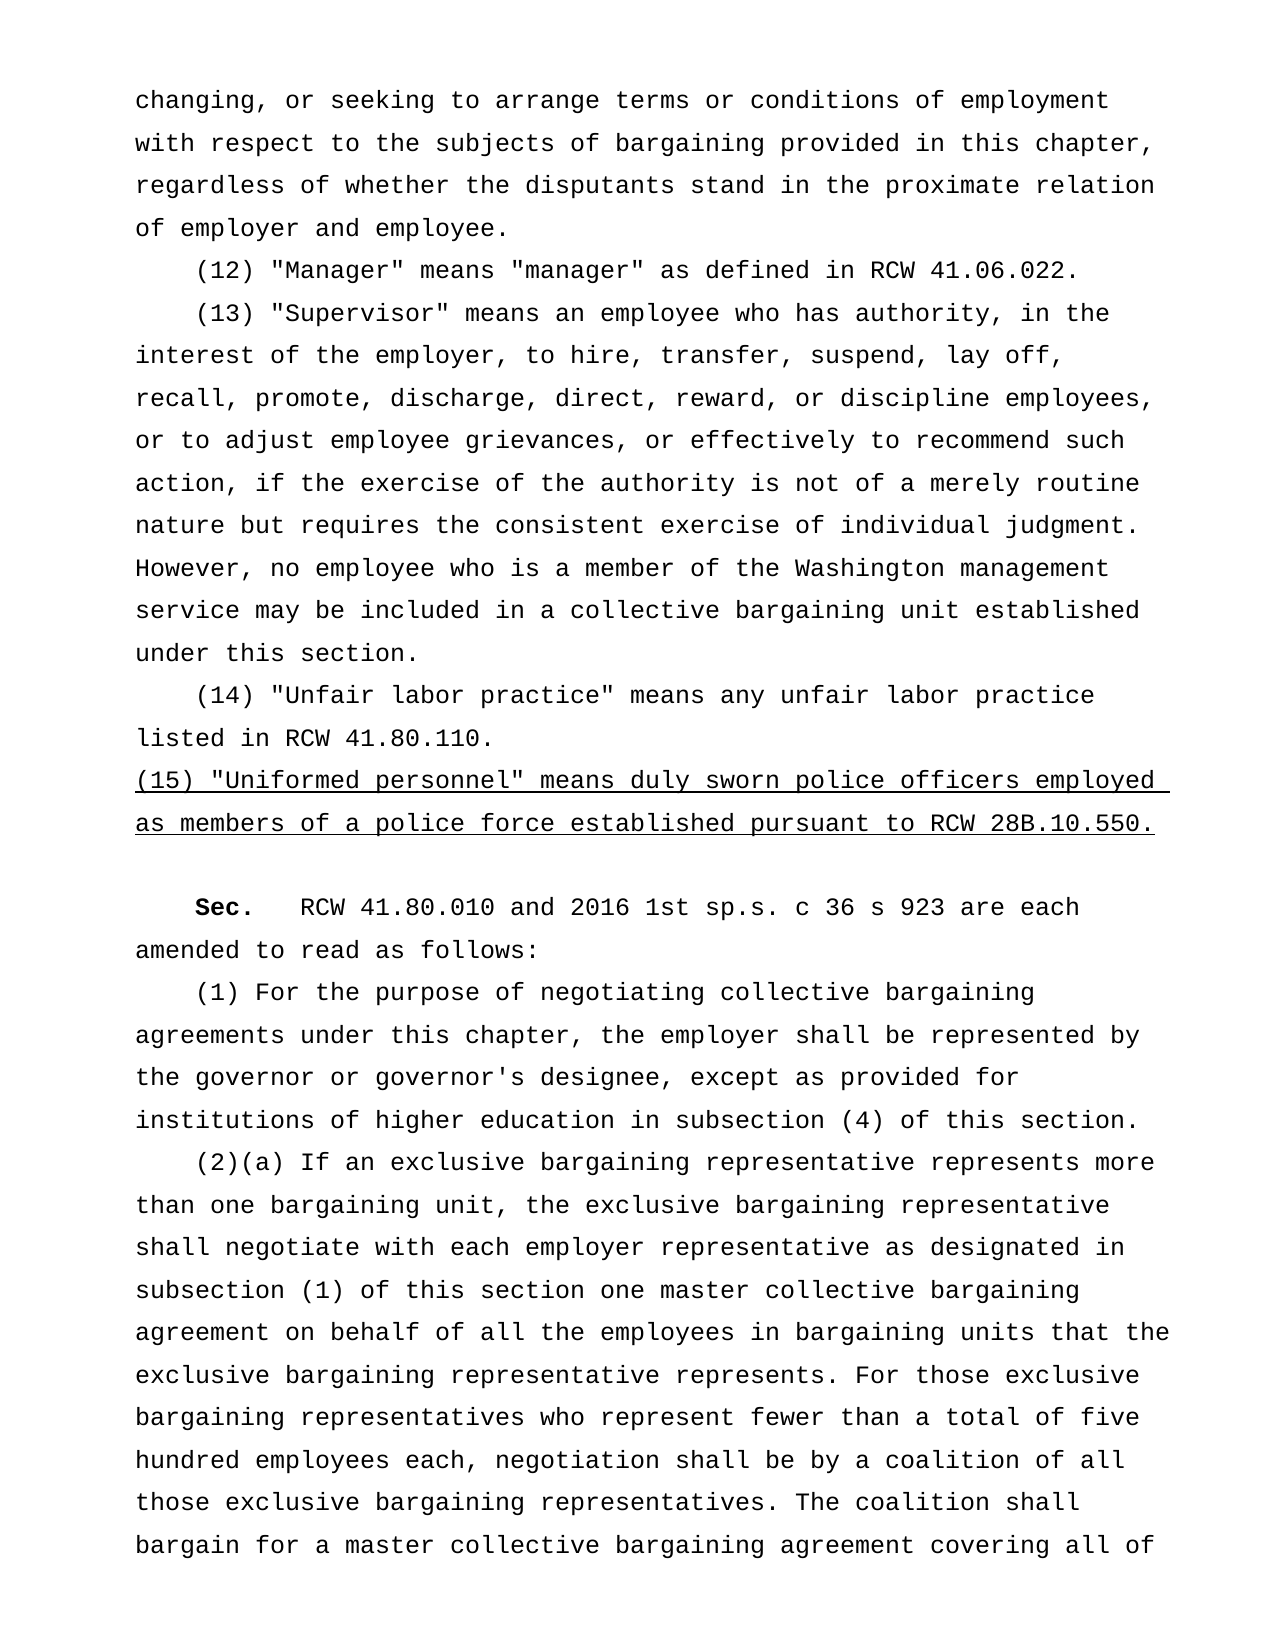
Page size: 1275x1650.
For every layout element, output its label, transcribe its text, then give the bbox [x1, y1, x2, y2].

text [135, 1137, 1170, 1562]
text (15) "Uniformed personnel" means duly sworn police officers employed as members of a police force established pursuant to RCW 28B.10.550. [135, 793, 1170, 840]
text (1) For the purpose of negotiating collective bargaining agreements under this chapter, the employer shall be represented by the governor or governor's designee, except as provided for institutions of higher education in subsection (4) of this section. [135, 967, 1170, 1137]
text (12) "Manager" means "manager" as defined in RCW 41.06.022. [135, 245, 1170, 287]
text Sec. RCW 41.80.010 and 2016 1st sp.s. c 36 s 923 are each amended to read as follows: [135, 882, 1170, 967]
text (14) "Unfair labor practice" means any unfair labor practice listed in RCW 41.80.110. [135, 670, 1170, 755]
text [135, 75, 1170, 245]
text (13) "Supervisor" means an employee who has authority, in the interest of the employer, to hire, transfer, suspend, lay off, recall, promote, discharge, direct, reward, or discipline employees, or to adjust employee grievances, or effectively to recommend such action, if the exercise of the authority is not of a merely routine nature but requires the consistent exercise of individual judgment. However, no employee who is a member of the Washington management service may be included in a collective bargaining unit established under this section. [135, 287, 1170, 670]
text (15) "Uniformed personnel" means duly sworn police officers employed as members of a police force established pursuant to RCW 28B.10.550. [135, 755, 1170, 791]
